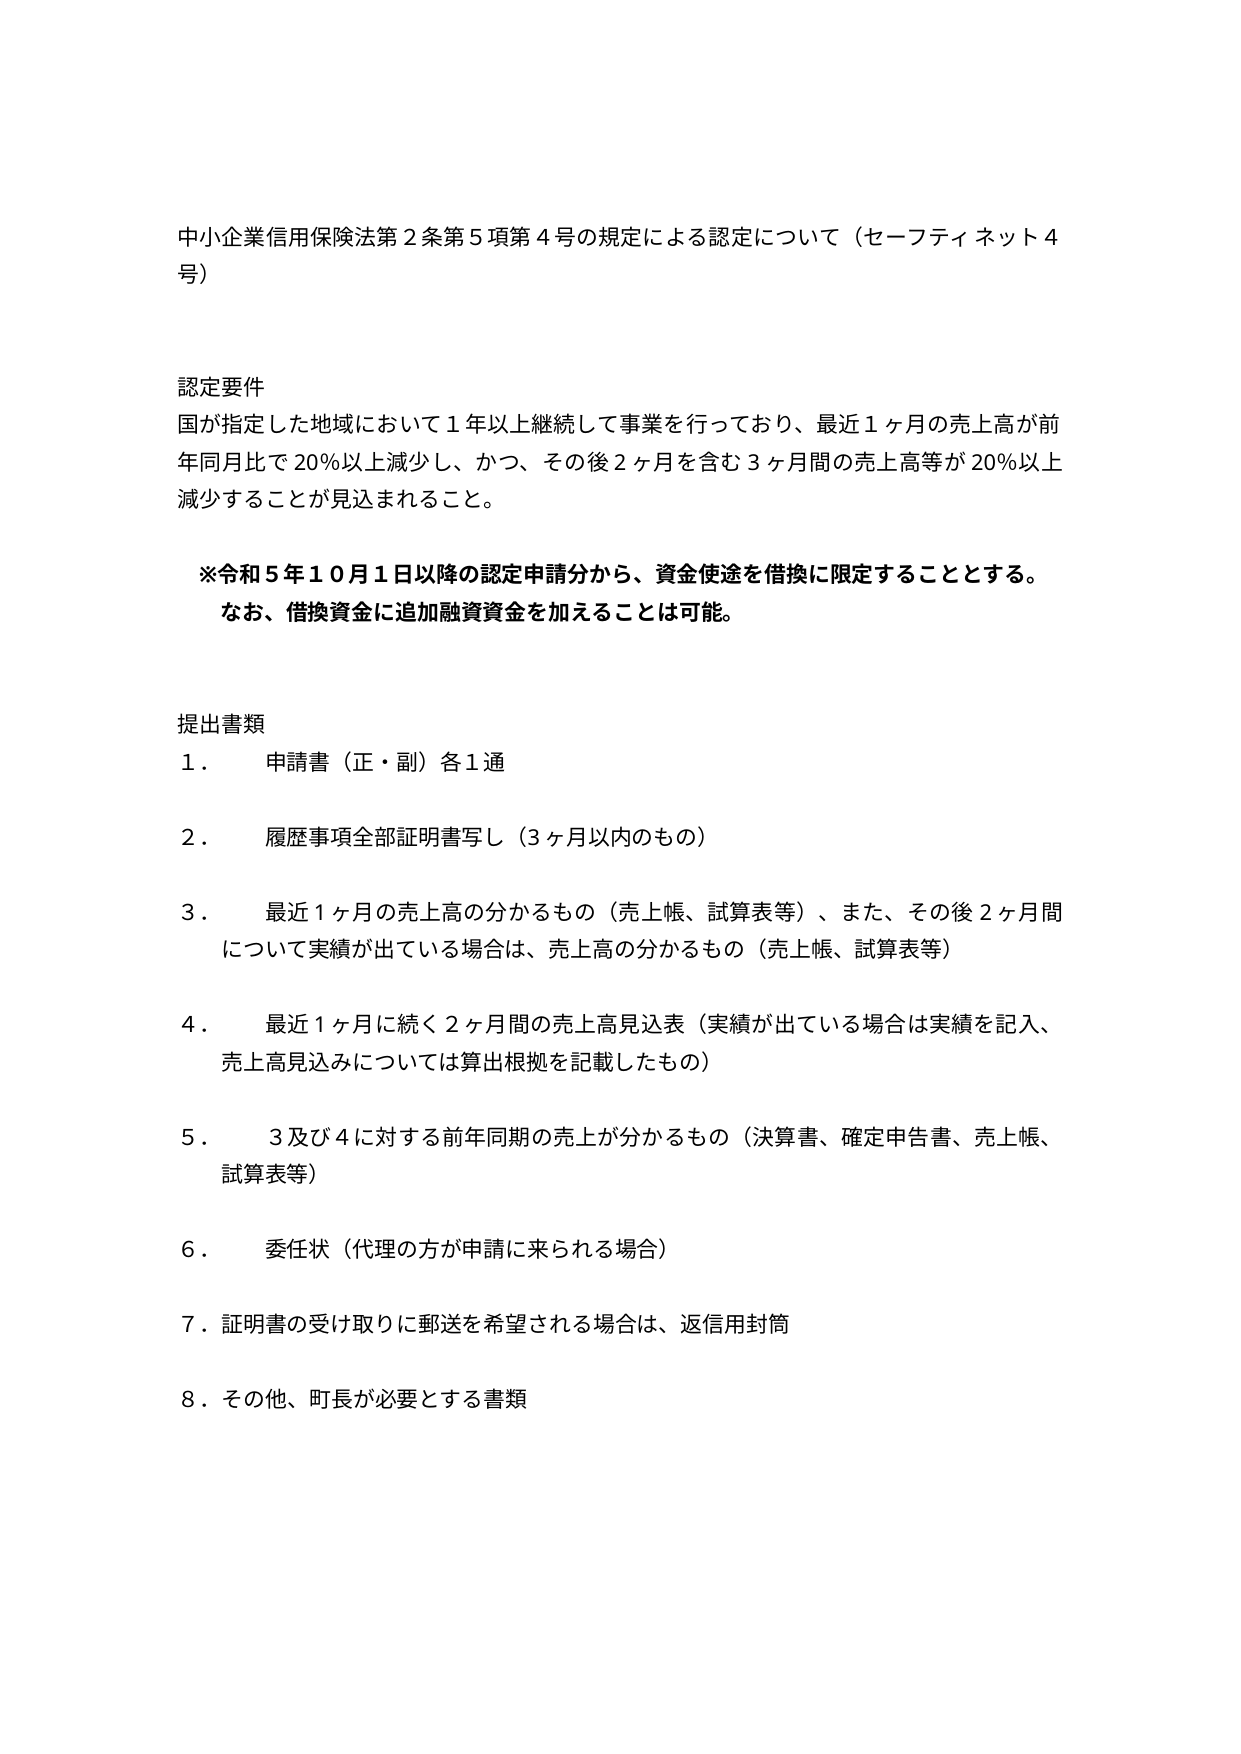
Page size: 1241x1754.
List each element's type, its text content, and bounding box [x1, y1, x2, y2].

text ※令和５年１０月１日以降の認定申請分から、資金使途を借換に限定することとする。 [177, 554, 1063, 592]
list その他、町長が必要とする書類 [177, 1379, 1063, 1417]
text 中小企業信用保険法第２条第５項第４号の規定による認定について（セーフティネット４号） [177, 217, 1063, 292]
text 認定要件 [177, 367, 1063, 404]
list 委任状（代理の方が申請に来られる場合） [177, 1229, 1063, 1267]
list 履歴事項全部証明書写し（3ヶ月以内のもの） [177, 817, 1063, 854]
list 最近1ヶ月に続く２ヶ月間の売上高見込表（実績が出ている場合は実績を記入、売上高見込みについては算出根拠を記載したもの） [177, 1004, 1063, 1079]
text 提出書類 [177, 704, 1063, 742]
text なお、借換資金に追加融資資金を加えることは可能。 [177, 592, 1063, 629]
list 最近1ヶ月の売上高の分かるもの（売上帳、試算表等）、また、その後2ヶ月間について実績が出ている場合は、売上高の分かるもの（売上帳、試算表等） [177, 892, 1063, 967]
list ７．証明書の受け取りに郵送を希望される場合は、返信用封筒 [177, 1304, 1063, 1342]
text 国が指定した地域において１年以上継続して事業を行っており、最近１ヶ月の売上高が前年同月比で20％以上減少し、かつ、その後2ヶ月を含む3ヶ月間の売上高等が20％以上減少することが見込まれること。 [177, 404, 1063, 517]
list 申請書（正・副）各１通 [177, 742, 1063, 779]
list ３及び４に対する前年同期の売上が分かるもの（決算書、確定申告書、売上帳、試算表等） [177, 1117, 1063, 1192]
